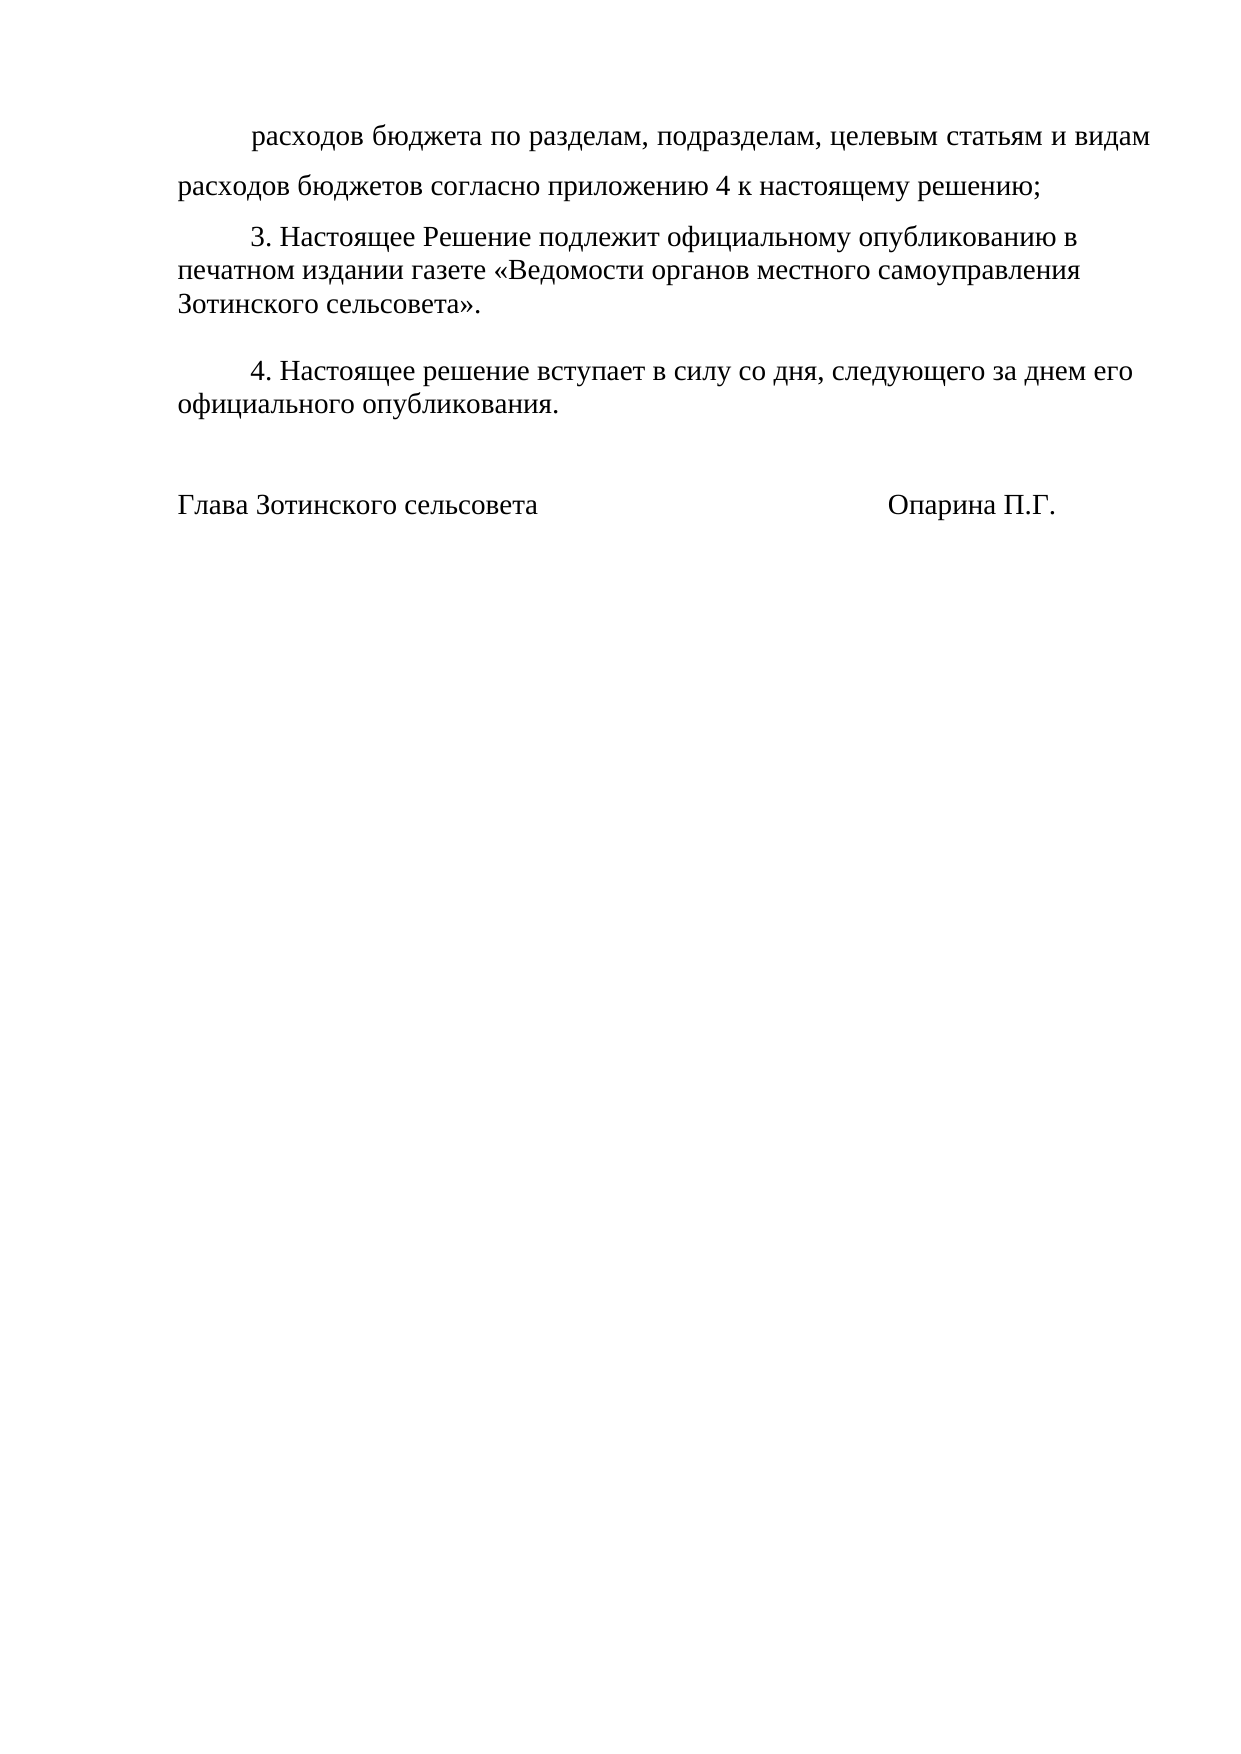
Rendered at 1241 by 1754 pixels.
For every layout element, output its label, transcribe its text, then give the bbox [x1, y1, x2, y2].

text 4. Настоящее решение вступает в силу со дня, следующего за днем его официального опубликования. [177, 353, 1152, 420]
text Глава Зотинского сельсовета Опарина П.Г. [177, 487, 1152, 521]
text расходов бюджета по разделам, подразделам, целевым статьям и видам расходов бюджетов согласно приложению 4 к настоящему решению; [177, 118, 1152, 202]
text 3. Настоящее Решение подлежит официальному опубликованию в печатном издании газете «Ведомости органов местного самоуправления Зотинского сельсовета». [177, 219, 1152, 319]
